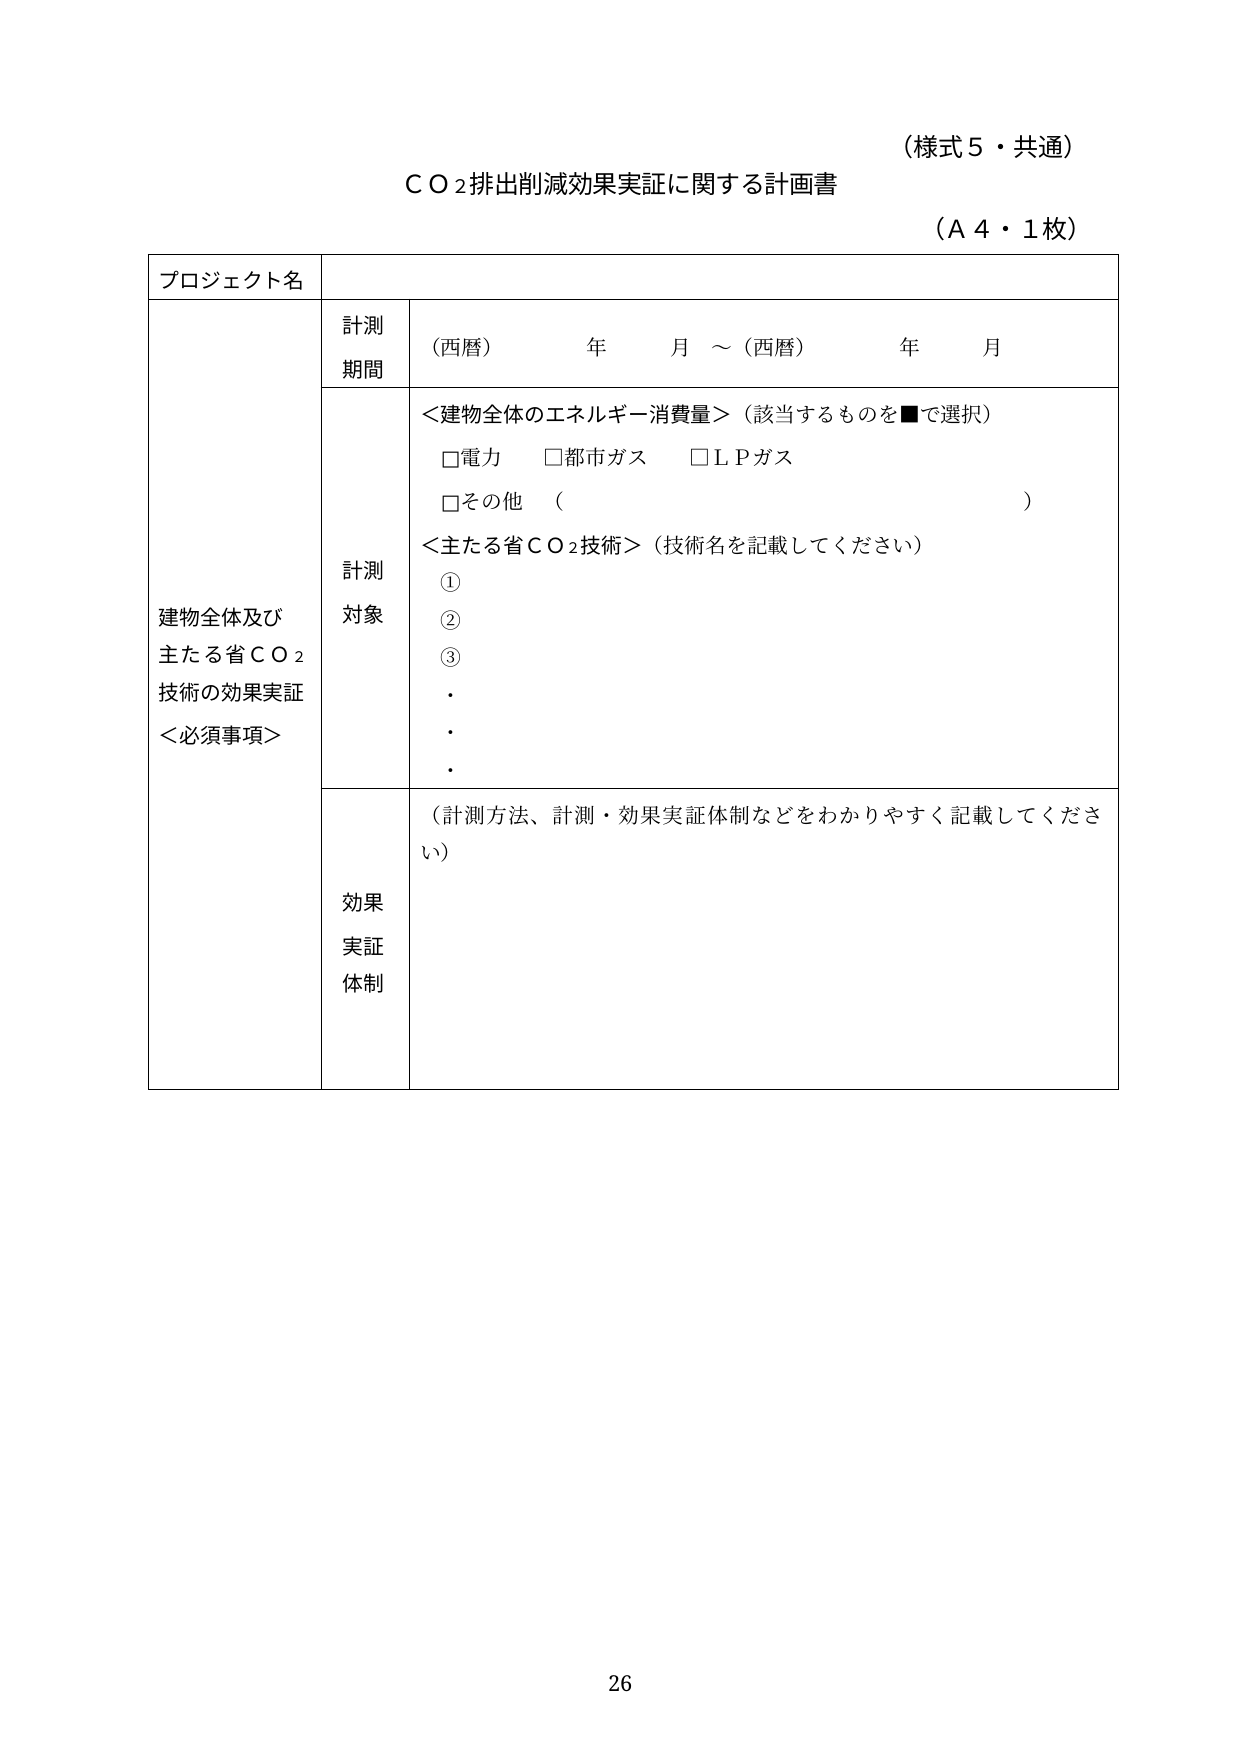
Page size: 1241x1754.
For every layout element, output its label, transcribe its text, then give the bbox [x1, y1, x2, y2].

table_header [322, 255, 1118, 298]
text （様式５・共通） [169, 127, 1088, 164]
table_cell ＜建物全体のエネルギー消費量＞（該当するものを■で選択） □電力 □都市ガス □ＬＰガス □その他 （ ） ＜主たる省ＣＯ２技術＞（技術名を記載してください） ① ② ③ ・ ・ ・ [410, 388, 1118, 788]
table_cell 計測 対象 [322, 388, 409, 788]
table_header プロジェクト名 [149, 255, 321, 298]
subtitle ＣＯ２排出削減効果実証に関する計画書 [148, 164, 1092, 201]
subtitle （Ａ４・１枚） [148, 209, 1092, 245]
table_cell 建物全体及び 主たる省ＣＯ２技術の効果実証 ＜必須事項＞ [149, 300, 321, 1089]
table_cell （計測方法、計測・効果実証体制などをわかりやすく記載してください） [410, 789, 1118, 1089]
table_cell （西暦） 年 月 ～（西暦） 年 月 [410, 300, 1118, 387]
table_cell 計測 期間 [322, 300, 409, 387]
table_cell 効果 実証 体制 [322, 789, 409, 1089]
